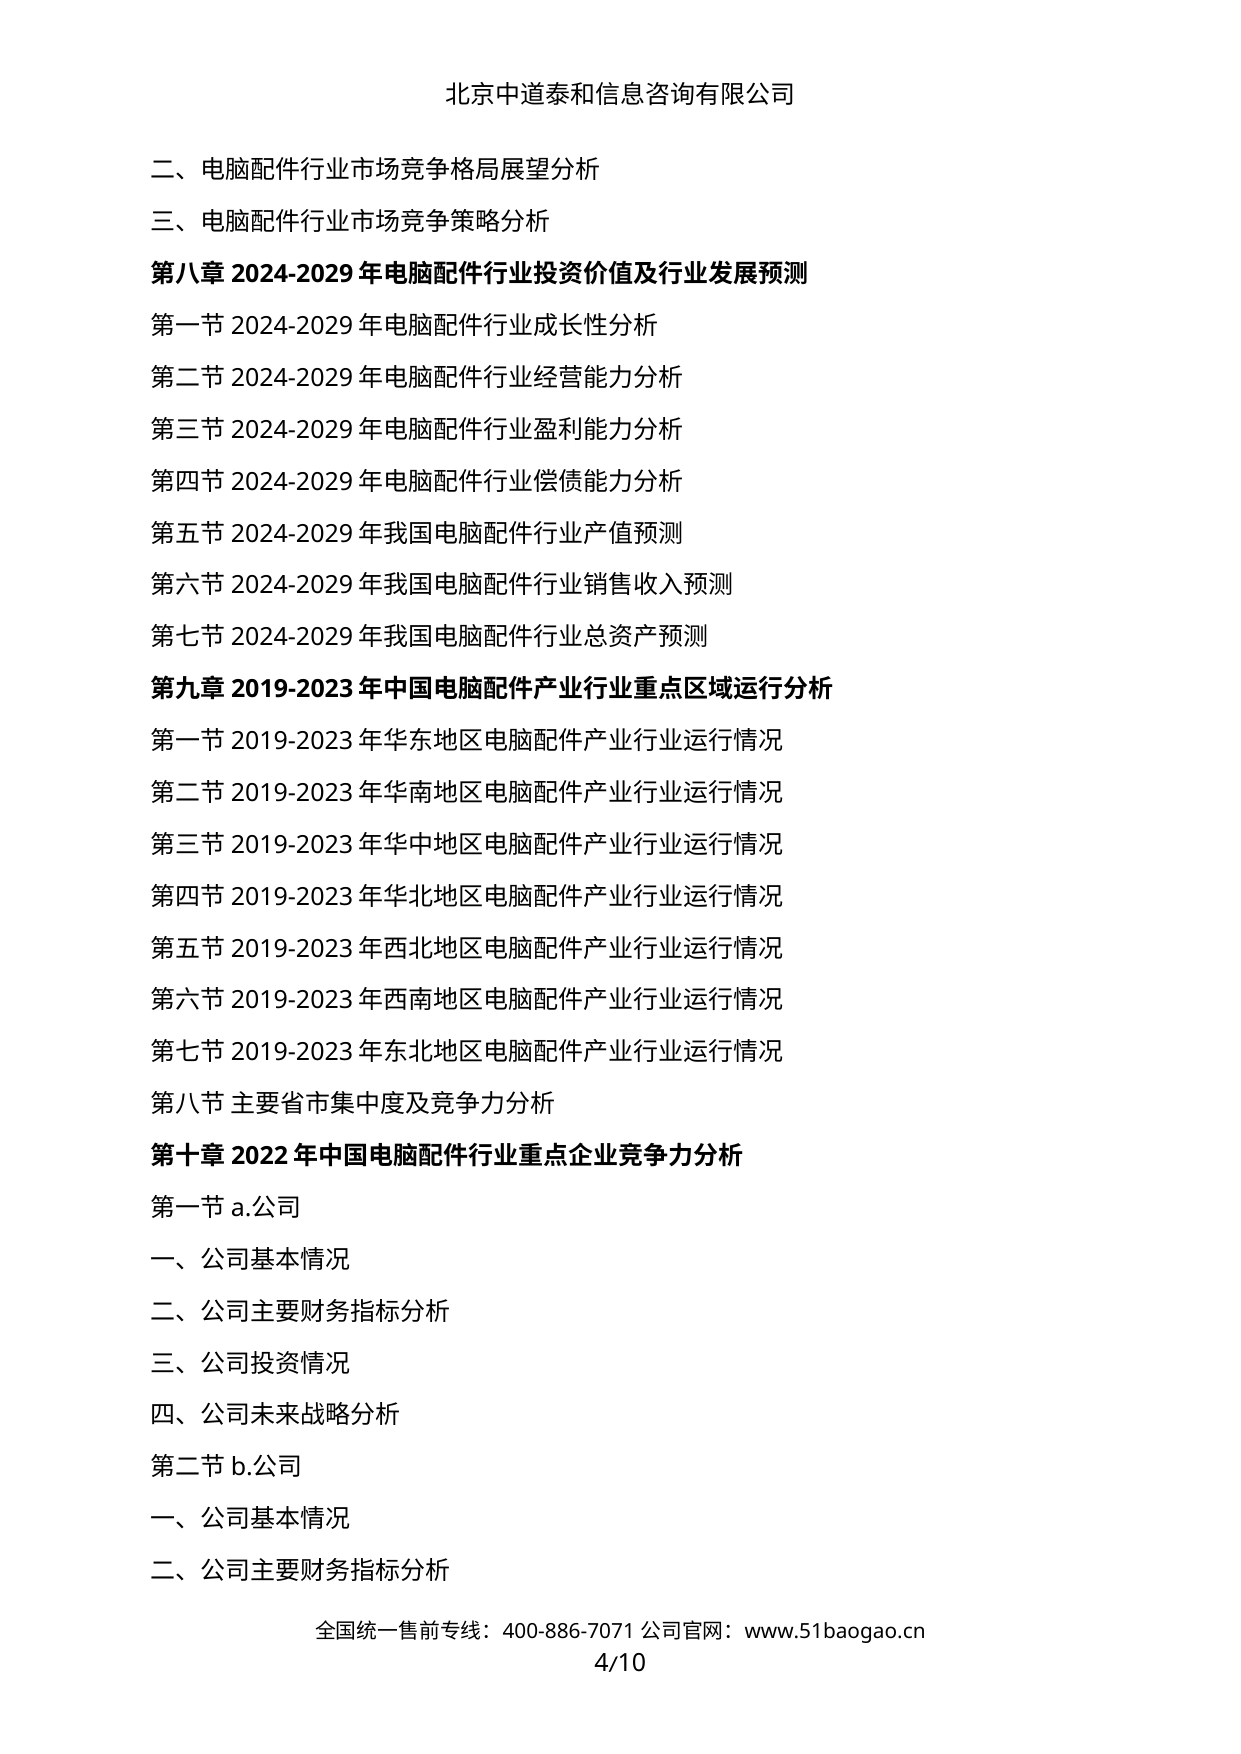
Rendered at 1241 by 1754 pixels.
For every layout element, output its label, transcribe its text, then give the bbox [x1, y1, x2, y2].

text 三、电脑配件行业市场竞争策略分析 [150, 202, 1090, 238]
text 三、公司投资情况 [150, 1343, 1090, 1379]
text 第三节 2019-2023年华中地区电脑配件产业行业运行情况 [150, 824, 1090, 861]
text 四、公司未来战略分析 [150, 1395, 1090, 1431]
text 第七节 2019-2023年东北地区电脑配件产业行业运行情况 [150, 1032, 1090, 1068]
text 一、公司基本情况 [150, 1499, 1090, 1535]
text 第四节 2019-2023年华北地区电脑配件产业行业运行情况 [150, 876, 1090, 912]
text 一、公司基本情况 [150, 1239, 1090, 1276]
text 第八节 主要省市集中度及竞争力分析 [150, 1084, 1090, 1120]
text 第二节 2019-2023年华南地区电脑配件产业行业运行情况 [150, 772, 1090, 809]
text 第六节 2024-2029年我国电脑配件行业销售收入预测 [150, 565, 1090, 601]
text 第五节 2024-2029年我国电脑配件行业产值预测 [150, 513, 1090, 549]
text 第七节 2024-2029年我国电脑配件行业总资产预测 [150, 617, 1090, 653]
text 第二节 2024-2029年电脑配件行业经营能力分析 [150, 357, 1090, 394]
text 第一节 2019-2023年华东地区电脑配件产业行业运行情况 [150, 721, 1090, 757]
text 第六节 2019-2023年西南地区电脑配件产业行业运行情况 [150, 980, 1090, 1016]
text 第二节 b.公司 [150, 1447, 1090, 1483]
text 第九章 2019-2023年中国电脑配件产业行业重点区域运行分析 [150, 669, 1090, 705]
text 二、公司主要财务指标分析 [150, 1291, 1090, 1327]
text 第一节 2024-2029年电脑配件行业成长性分析 [150, 306, 1090, 342]
text 第三节 2024-2029年电脑配件行业盈利能力分析 [150, 409, 1090, 446]
text 二、电脑配件行业市场竞争格局展望分析 [150, 150, 1090, 186]
text 第十章 2022年中国电脑配件行业重点企业竞争力分析 [150, 1136, 1090, 1172]
text 二、公司主要财务指标分析 [150, 1551, 1090, 1587]
text 第八章 2024-2029年电脑配件行业投资价值及行业发展预测 [150, 254, 1090, 290]
text 第五节 2019-2023年西北地区电脑配件产业行业运行情况 [150, 928, 1090, 964]
text 第四节 2024-2029年电脑配件行业偿债能力分析 [150, 461, 1090, 497]
text 第一节 a.公司 [150, 1187, 1090, 1224]
